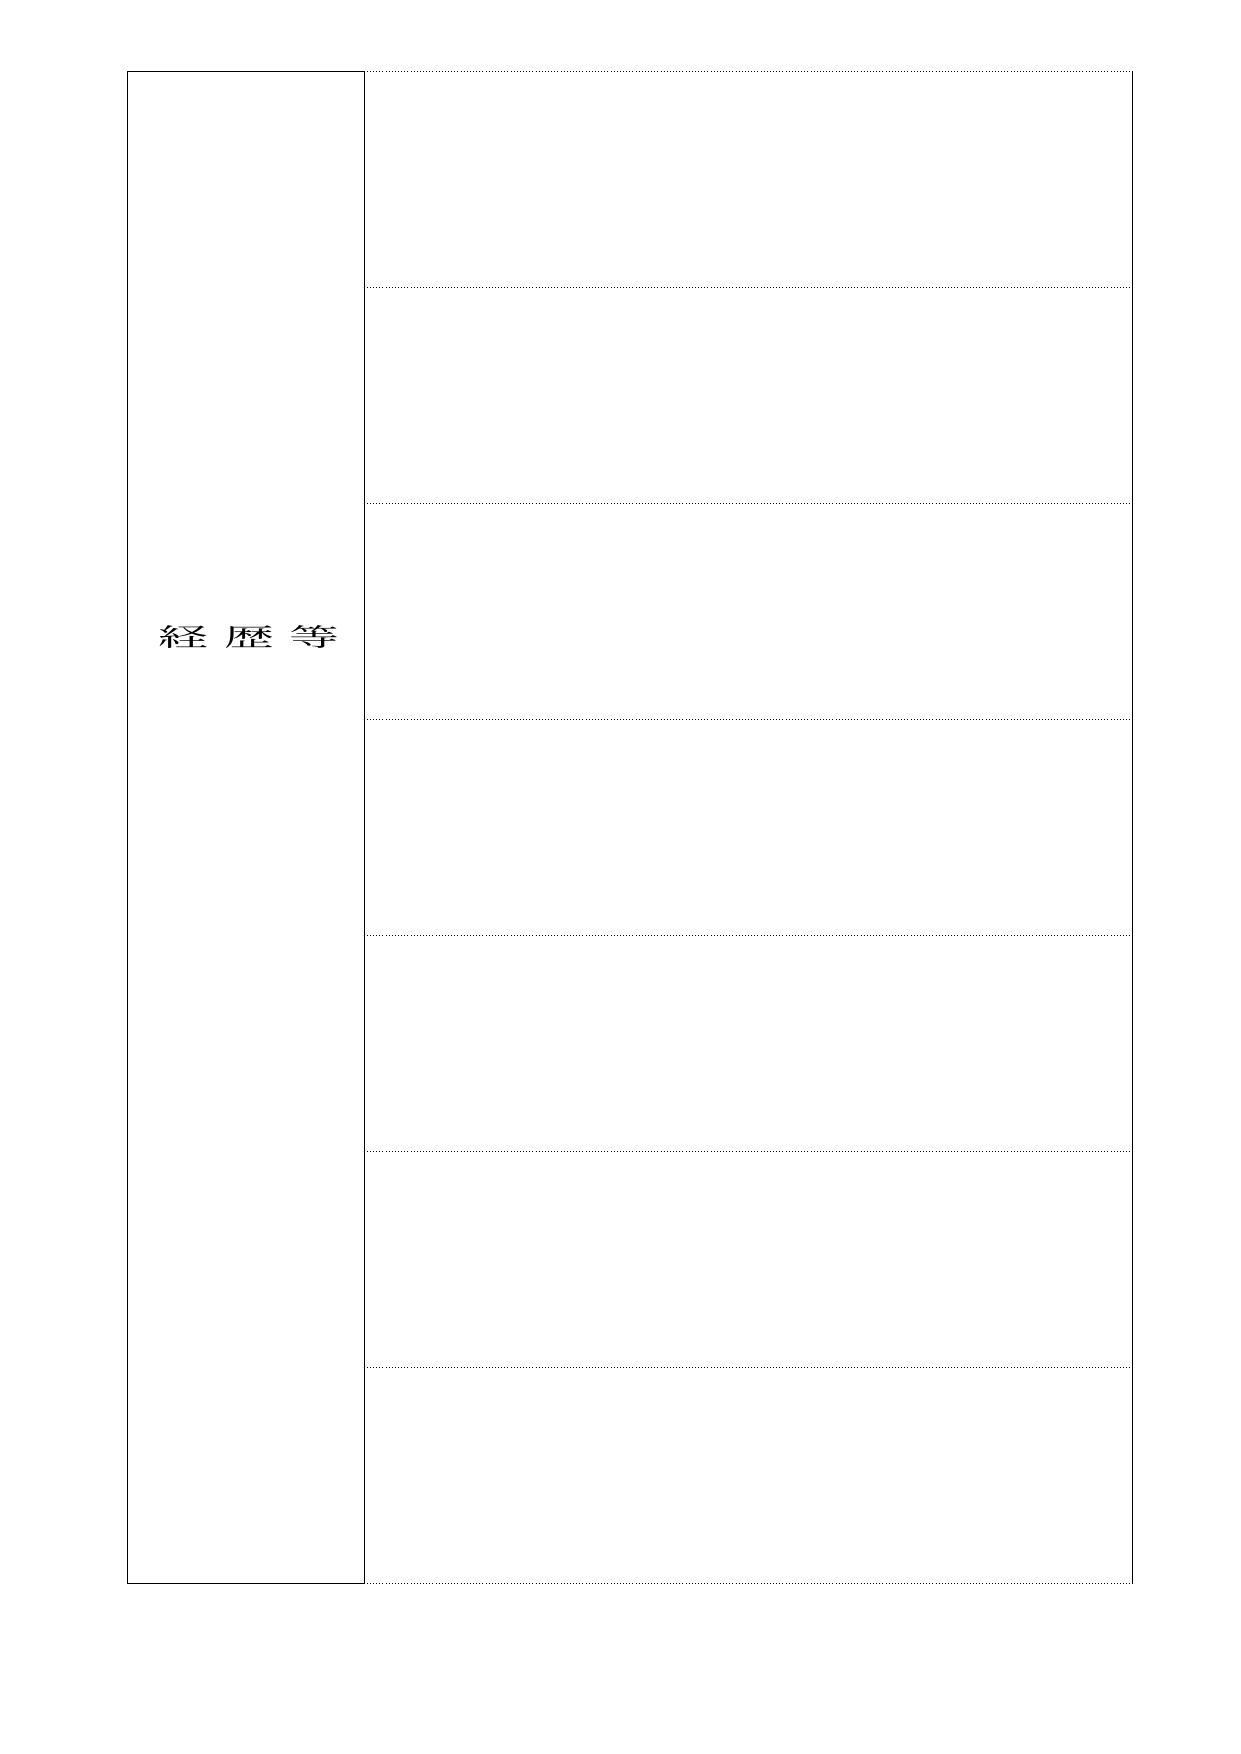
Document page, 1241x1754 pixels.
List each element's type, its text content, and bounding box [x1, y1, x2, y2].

table_cell [365, 503, 1132, 719]
table_cell [365, 719, 1132, 935]
table_cell [365, 935, 1132, 1151]
table_cell [365, 287, 1132, 503]
table_cell [365, 1367, 1132, 1583]
table_cell [365, 71, 1132, 287]
table_cell 経歴等 [128, 72, 364, 1583]
table_cell [365, 1151, 1132, 1367]
